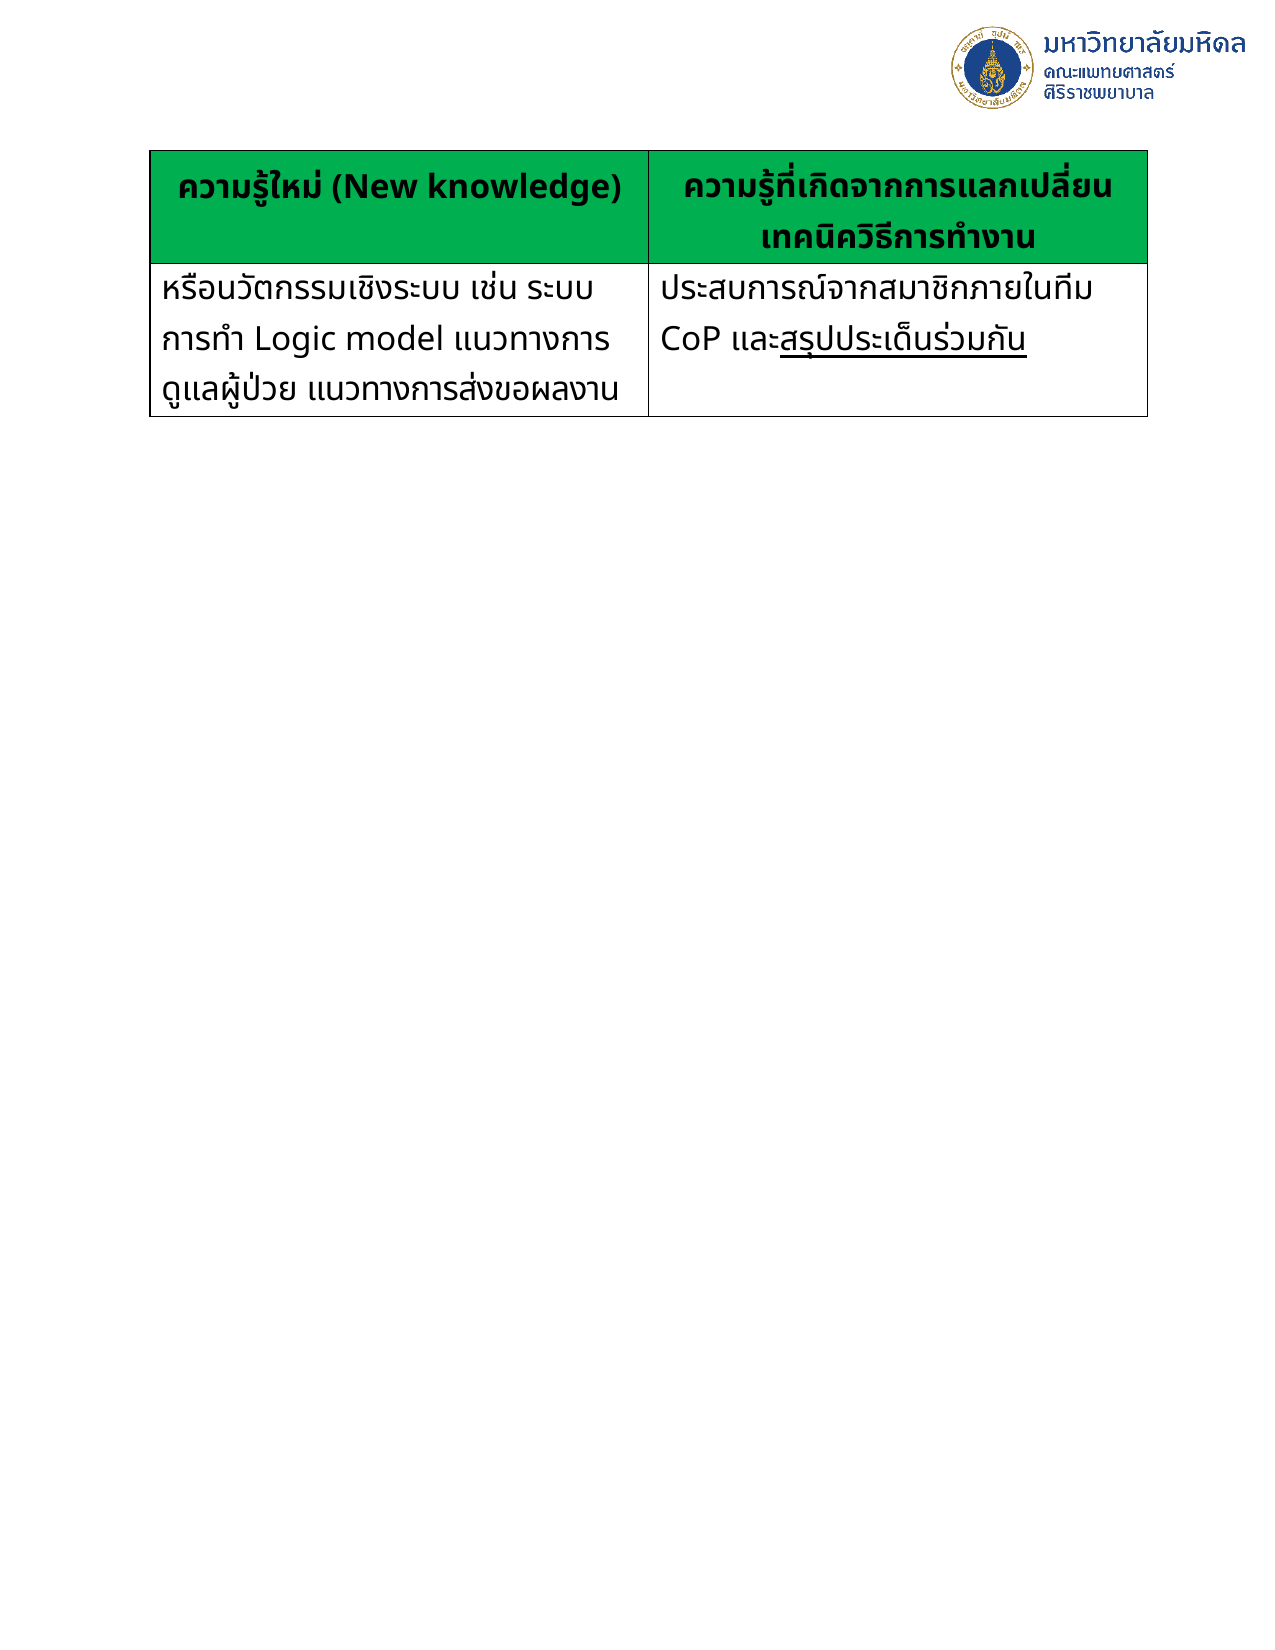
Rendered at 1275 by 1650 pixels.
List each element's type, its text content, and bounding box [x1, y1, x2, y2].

table_cell 2. พัฒนาเป็นแนวปฏิบัติ /แนวทางการทำงาน งานวิจัย ระบบการทำงาน หรือนวัตกรรมเชิงระบบ เช่น ระบบการทำ Logic model แนวทางการดูแลผู้ป่วย แนวทางการส่งขอผลงานทางวิชาการของภาควิชา เป็นต้น [151, 264, 648, 416]
table_header ความรู้ที่เกิดจากการแลกเปลี่ยนเทคนิควิธีการทำงาน [649, 151, 1147, 263]
table_header ความรู้ใหม่ (New knowledge) [151, 151, 648, 263]
table_cell 2. ความรู้ที่เกิดจากการแสดงความคิดเห็น การแลกเปลี่ยนประสบการณ์จากสมาชิกภายในทีม CoP และสรุปประเด็นร่วมกัน [649, 264, 1147, 416]
picture [934, 7, 1262, 126]
